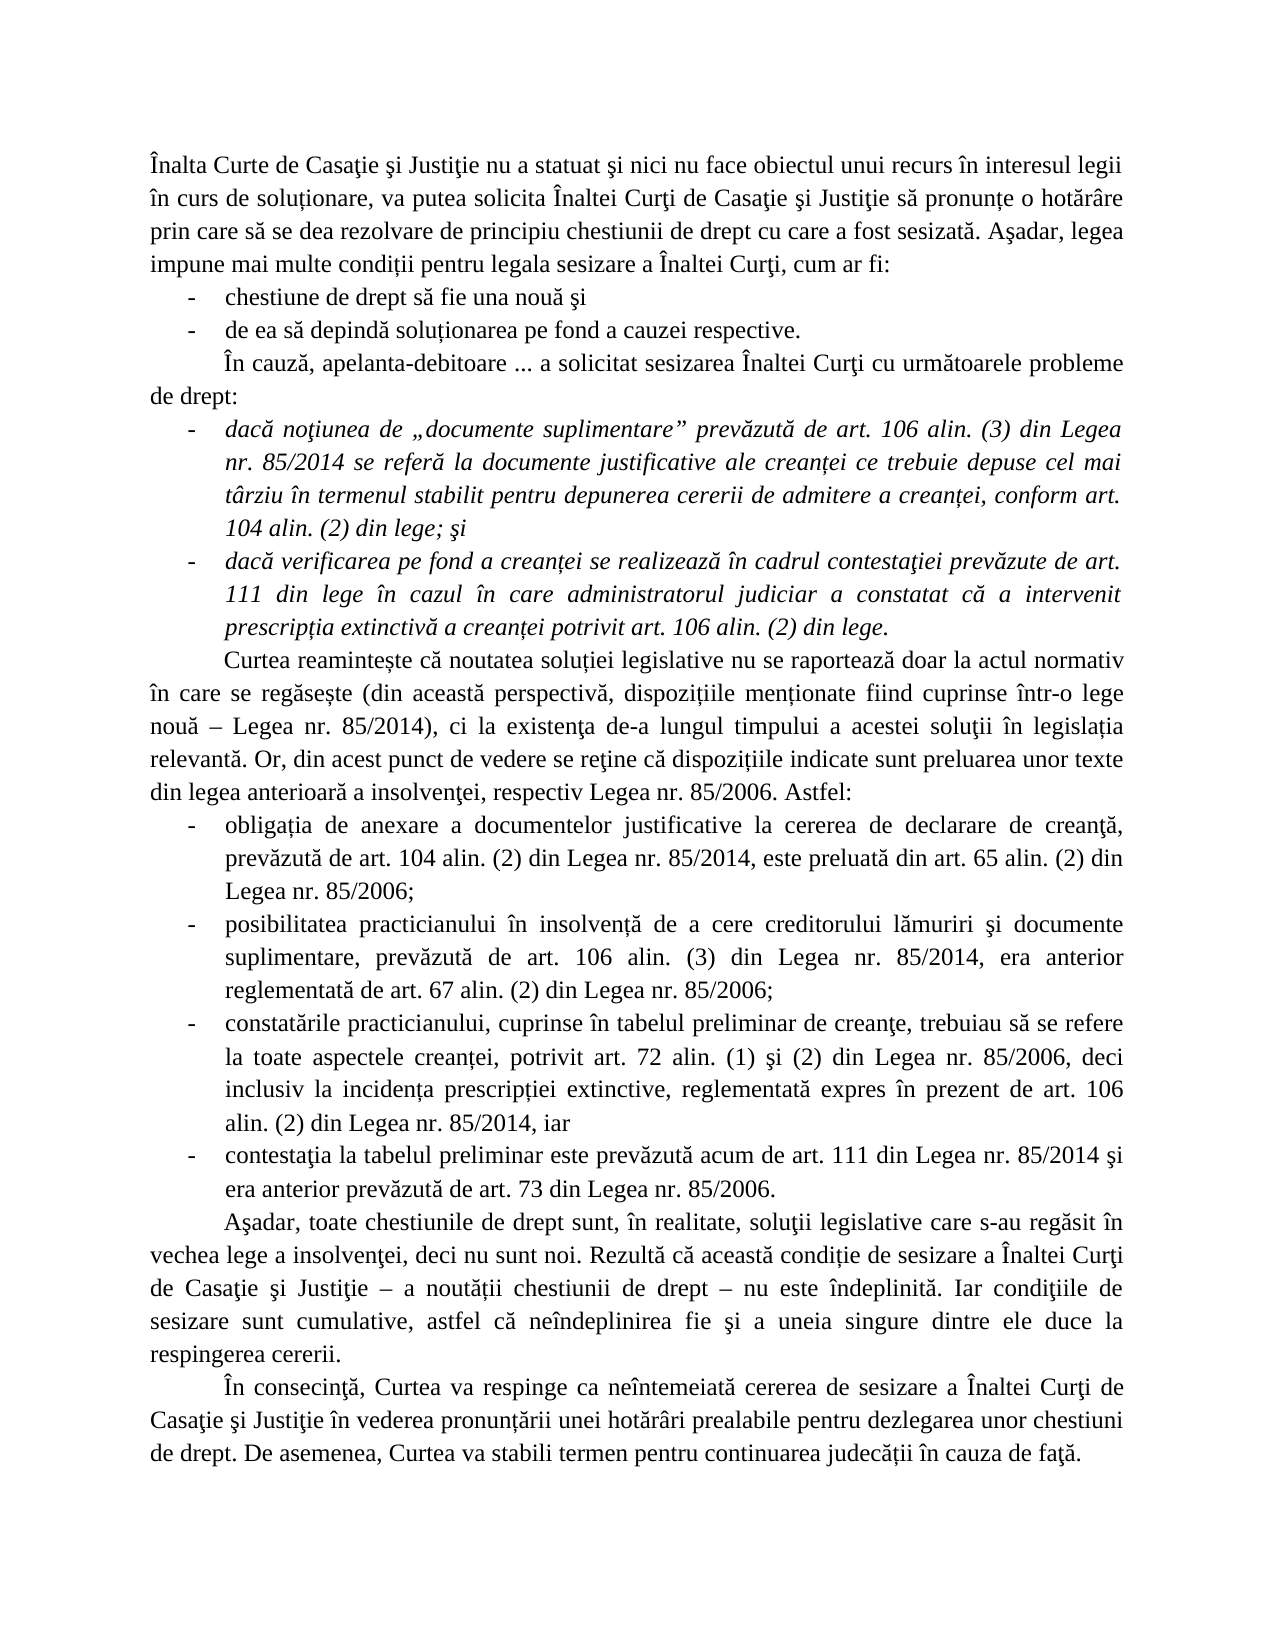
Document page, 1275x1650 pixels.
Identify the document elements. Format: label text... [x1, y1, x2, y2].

list dacă verificarea pe fond a creanței se realizează în cadrul contestaţiei prevăzute de art. 111 din lege în cazul în care administratorul judiciar a constatat că a intervenit prescripția extinctivă a creanței potrivit art. 106 alin. (2) din lege. [187, 546, 1125, 641]
list de ea să depindă soluționarea pe fond a cauzei respective. [187, 315, 1125, 344]
list posibilitatea practicianului în insolvență de a cere creditorului lămuriri şi documente suplimentare, prevăzută de art. 106 alin. (3) din Legea nr. 85/2014, era anterior reglementată de art. 67 alin. (2) din Legea nr. 85/2006; [187, 909, 1125, 1004]
text Aşadar, toate chestiunile de drept sunt, în realitate, soluţii legislative care s-au regăsit în vechea lege a insolvenţei, deci nu sunt noi. Rezultă că această condiție de sesizare a Înaltei Curţi de Casaţie şi Justiţie – a noutății chestiunii de drept – nu este îndeplinită. Iar condiţiile de sesizare sunt cumulative, astfel că neîndeplinirea fie şi a uneia singure dintre ele duce la respingerea cererii. [150, 1207, 1125, 1367]
list contestaţia la tabelul preliminar este prevăzută acum de art. 111 din Legea nr. 85/2014 şi era anterior prevăzută de art. 73 din Legea nr. 85/2006. [187, 1141, 1125, 1202]
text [150, 150, 1125, 278]
list obligația de anexare a documentelor justificative la cererea de declarare de creanţă, prevăzută de art. 104 alin. (2) din Legea nr. 85/2014, este preluată din art. 65 alin. (2) din Legea nr. 85/2006; [187, 810, 1125, 905]
text În cauză, apelanta-debitoare ... a solicitat sesizarea Înaltei Curţi cu următoarele probleme de drept: [150, 348, 1125, 410]
list constatările practicianului, cuprinse în tabelul preliminar de creanţe, trebuiau să se refere la toate aspectele creanței, potrivit art. 72 alin. (1) şi (2) din Legea nr. 85/2006, deci inclusiv la incidența prescripției extinctive, reglementată expres în prezent de art. 106 alin. (2) din Legea nr. 85/2014, iar [187, 1008, 1125, 1136]
text În consecinţă, Curtea va respinge ca neîntemeiată cererea de sesizare a Înaltei Curţi de Casaţie şi Justiţie în vederea pronunțării unei hotărâri prealabile pentru dezlegarea unor chestiuni de drept. De asemenea, Curtea va stabili termen pentru continuarea judecății în cauza de faţă. [150, 1372, 1125, 1467]
list chestiune de drept să fie una nouă şi [187, 282, 1125, 311]
list dacă noţiunea de „documente suplimentare” prevăzută de art. 106 alin. (3) din Legea nr. 85/2014 se referă la documente justificative ale creanței ce trebuie depuse cel mai târziu în termenul stabilit pentru depunerea cererii de admitere a creanței, conform art. 104 alin. (2) din lege; şi [187, 414, 1125, 542]
text Curtea reamintește că noutatea soluției legislative nu se raportează doar la actul normativ în care se regăsește (din această perspectivă, dispozițiile menționate fiind cuprinse într-o lege nouă – Legea nr. 85/2014), ci la existenţa de-a lungul timpului a acestei soluţii în legislația relevantă. Or, din acest punct de vedere se reţine că dispozițiile indicate sunt preluarea unor texte din legea anterioară a insolvenţei, respectiv Legea nr. 85/2006. Astfel: [150, 645, 1125, 806]
